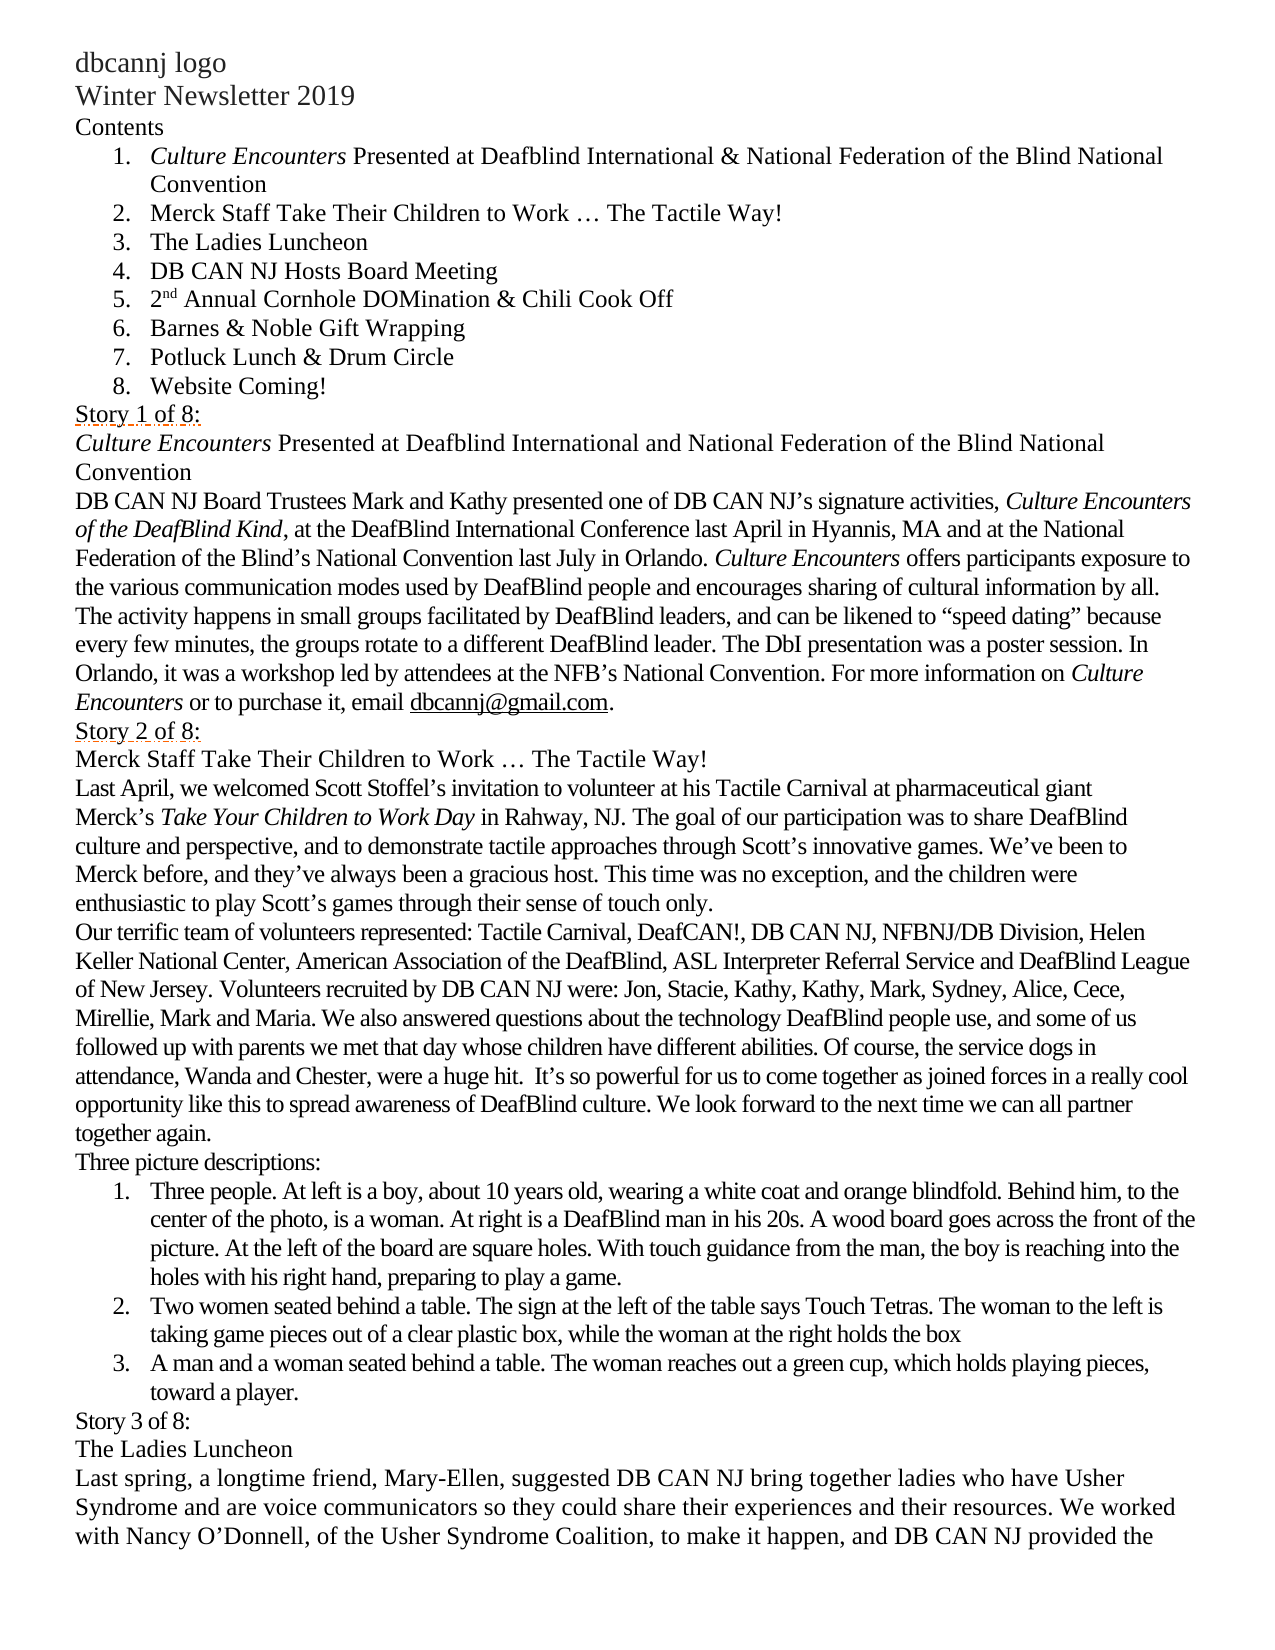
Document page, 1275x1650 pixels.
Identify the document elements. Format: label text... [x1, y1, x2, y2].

list Website Coming! [112, 371, 1171, 399]
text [75, 1463, 1200, 1549]
text Story 1 of 8: [75, 399, 1200, 428]
text Story 3 of 8: [75, 1406, 1200, 1434]
text Culture Encounters Presented at Deafblind International and National Federation of the Blind National Convention [75, 428, 1172, 486]
text Three picture descriptions: [75, 1147, 1200, 1176]
list A man and a woman seated behind a table. The woman reaches out a green cup, which holds playing pieces, toward a player. [112, 1348, 1200, 1406]
text Winter Newsletter 2019 [75, 78, 1171, 112]
list 2nd Annual Cornhole DOMination & Chili Cook Off [112, 284, 1172, 313]
text dbcannj logo [75, 45, 1171, 78]
text Merck Staff Take Their Children to Work … The Tactile Way! [75, 744, 1171, 773]
list Three people. At left is a boy, about 10 years old, wearing a white coat and orange blindfold. Behind him, to the center of the photo, is a woman. At right is a DeafBlind man in his 20s. A wood board goes across the front of the picture. At the left of the board are square holes. With touch guidance from the man, the boy is reaching into the holes with his right hand, preparing to play a game. [112, 1176, 1200, 1291]
list Potluck Lunch & Drum Circle [112, 342, 1171, 371]
text Contents [75, 112, 1171, 141]
list DB CAN NJ Hosts Board Meeting [112, 256, 1172, 284]
text DB CAN NJ Board Trustees Mark and Kathy presented one of DB CAN NJ’s signature activities, Culture Encounters of the DeafBlind Kind, at the DeafBlind International Conference last April in Hyannis, MA and at the National Federation of the Blind’s National Convention last July in Orlando. Culture Encounters offers participants exposure to the various communication modes used by DeafBlind people and encourages sharing of cultural information by all. The activity happens in small groups facilitated by DeafBlind leaders, and can be likened to “speed dating” because every few minutes, the groups rotate to a different DeafBlind leader. The DbI presentation was a poster session. In Orlando, it was a workshop led by attendees at the NFB’s National Convention. For more information on Culture Encounters or to purchase it, email dbcannj@gmail.com. [75, 486, 1200, 716]
text Our terrific team of volunteers represented: Tactile Carnival, DeafCAN!, DB CAN NJ, NFBNJ/DB Division, Helen Keller National Center, American Association of the DeafBlind, ASL Interpreter Referral Service and DeafBlind League of New Jersey. Volunteers recruited by DB CAN NJ were: Jon, Stacie, Kathy, Kathy, Mark, Sydney, Alice, Cece, Mirellie, Mark and Maria. We also answered questions about the technology DeafBlind people use, and some of us followed up with parents we met that day whose children have different abilities. Of course, the service dogs in attendance, Wanda and Chester, were a huge hit. It’s so powerful for us to come together as joined forces in a really cool opportunity like this to spread awareness of DeafBlind culture. We look forward to the next time we can all partner together again. [75, 917, 1200, 1147]
text Last April, we welcomed Scott Stoffel’s invitation to volunteer at his Tactile Carnival at pharmaceutical giant Merck’s Take Your Children to Work Day in Rahway, NJ. The goal of our participation was to share DeafBlind culture and perspective, and to demonstrate tactile approaches through Scott’s innovative games. We’ve been to Merck before, and they’ve always been a gracious host. This time was no exception, and the children were enthusiastic to play Scott’s games through their sense of touch only. [75, 773, 1171, 917]
list Culture Encounters Presented at Deafblind International & National Federation of the Blind National Convention [112, 141, 1172, 198]
text The Ladies Luncheon [75, 1434, 1171, 1463]
list Barnes & Noble Gift Wrapping [112, 313, 1171, 342]
list Merck Staff Take Their Children to Work … The Tactile Way! [112, 198, 1172, 227]
text Story 2 of 8: [75, 716, 1171, 744]
list Two women seated behind a table. The sign at the left of the table says Touch Tetras. The woman to the left is taking game pieces out of a clear plastic box, while the woman at the right holds the box [112, 1291, 1200, 1348]
list The Ladies Luncheon [112, 227, 1172, 256]
